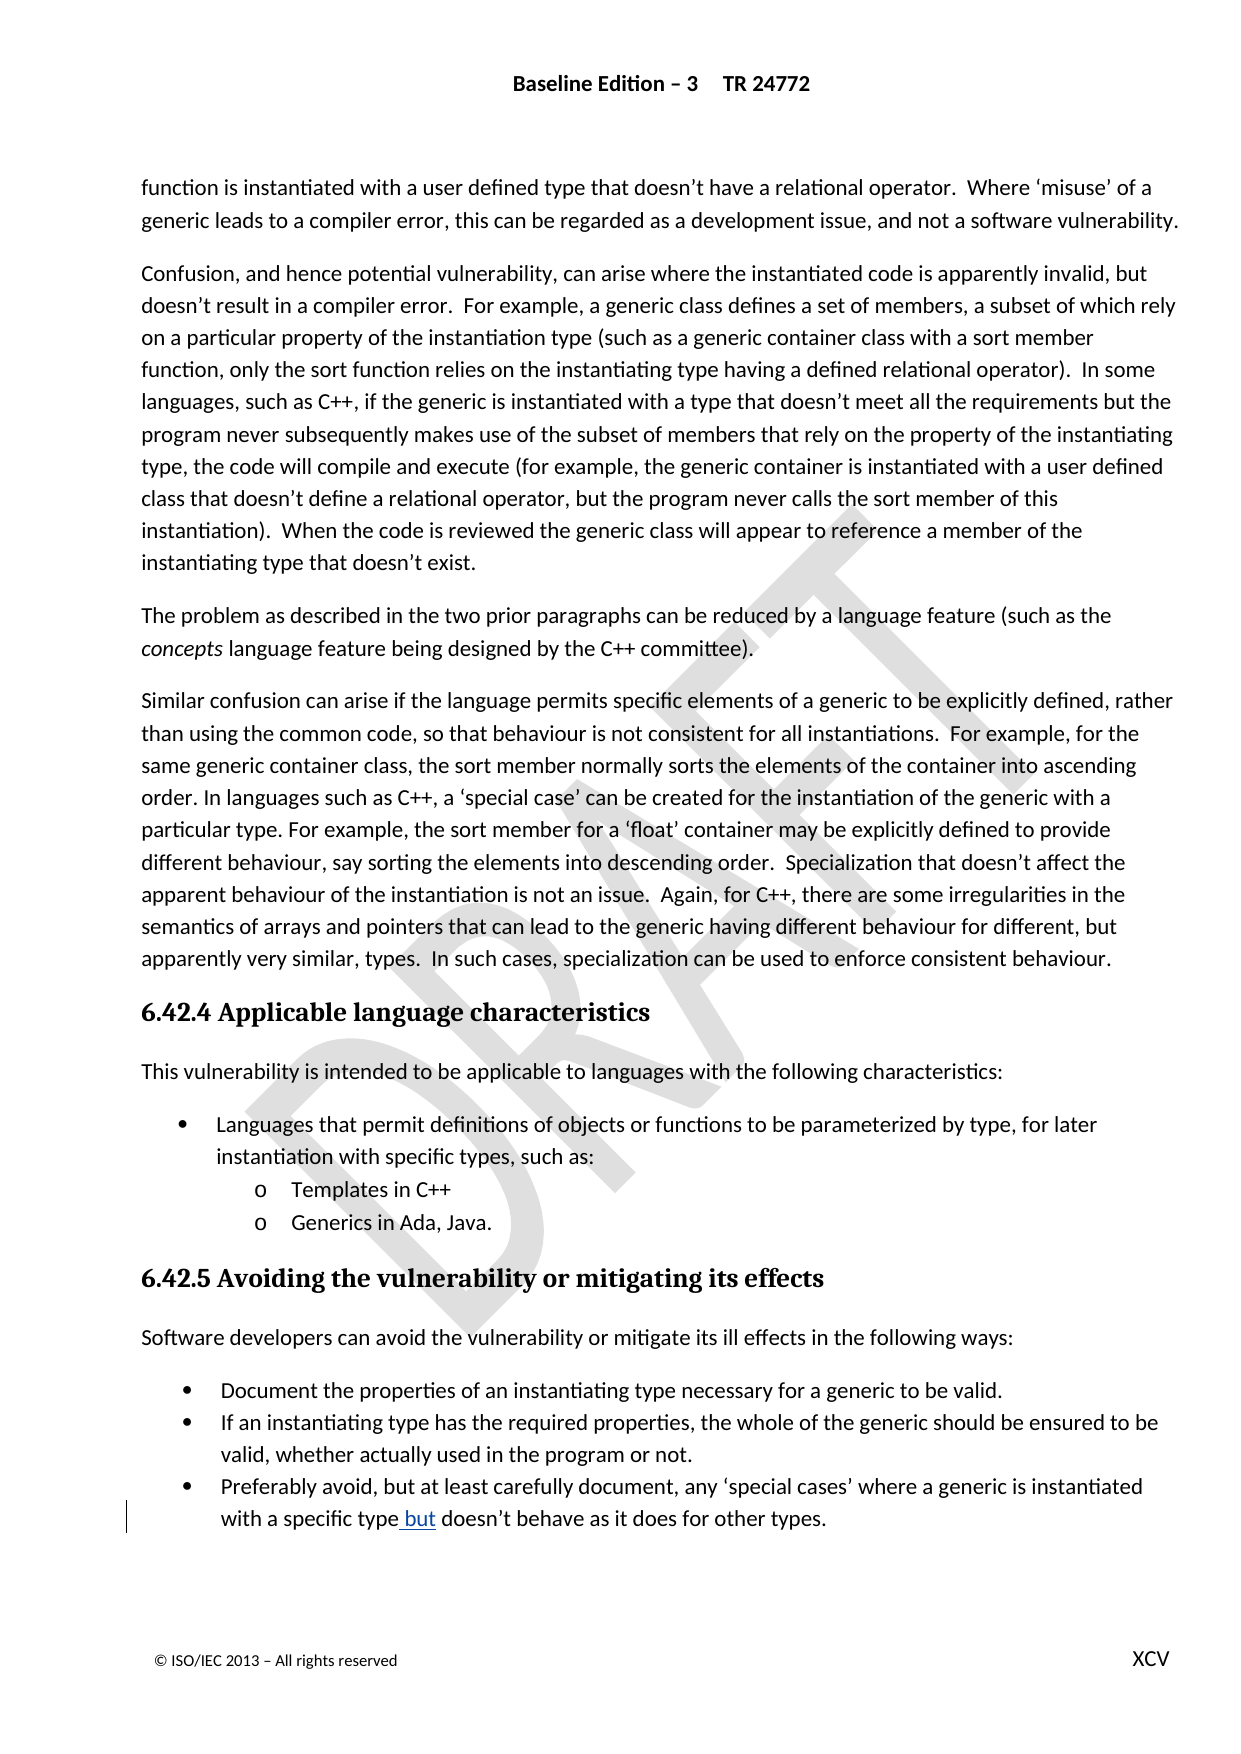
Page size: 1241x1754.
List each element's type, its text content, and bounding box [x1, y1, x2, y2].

list Generics in Ada, Java. [253, 1208, 1182, 1237]
text This vulnerability is intended to be applicable to languages with the following characteristics: [141, 1057, 1182, 1085]
subtitle 6.42.4 Applicable language characteristics [141, 997, 1182, 1028]
text Confusion, and hence potential vulnerability, can arise where the instantiated code is apparently invalid, but doesn’t result in a compiler error. For example, a generic class defines a set of members, a subset of which rely on a particular property of the instantiation type (such as a generic container class with a sort member function, only the sort function relies on the instantiating type having a defined relational operator). In some languages, such as C++, if the generic is instantiated with a type that doesn’t meet all the requirements but the program never subsequently makes use of the subset of members that rely on the property of the instantiating type, the code will compile and execute (for example, the generic container is instantiated with a user defined class that doesn’t define a relational operator, but the program never calls the sort member of this instantiation). When the code is reviewed the generic class will appear to reference a member of the instantiating type that doesn’t exist. [141, 259, 1182, 576]
text Software developers can avoid the vulnerability or mitigate its ill effects in the following ways: [141, 1323, 1182, 1351]
text The problem as described in the two prior paragraphs can be reduced by a language feature (such as the concepts language feature being designed by the C++ committee). [141, 601, 1182, 662]
list Templates in C++ [253, 1175, 1182, 1204]
list Preferably avoid, but at least carefully document, any ‘special cases’ where a generic is instantiated with a specific type doesn’t behave as it does for other types. [183, 1472, 1182, 1532]
subtitle 6.42.5 Avoiding the vulnerability or mitigating its effects [141, 1263, 1182, 1294]
list Document the properties of an instantiating type necessary for a generic to be valid. [183, 1376, 1182, 1404]
text Similar confusion can arise if the language permits specific elements of a generic to be explicitly defined, rather than using the common code, so that behaviour is not consistent for all instantiations. For example, for the same generic container class, the sort member normally sorts the elements of the container into ascending order. In languages such as C++, a ‘special case’ can be created for the instantiation of the generic with a particular type. For example, the sort member for a ‘float’ container may be explicitly defined to provide different behaviour, say sorting the elements into descending order. Specialization that doesn’t affect the apparent behaviour of the instantiation is not an issue. Again, for C++, there are some irregularities in the semantics of arrays and pointers that can lead to the generic having different behaviour for different, but apparently very similar, types. In such cases, specialization can be used to enforce consistent behaviour. [141, 687, 1182, 972]
list Languages that permit definitions of objects or functions to be parameterized by type, for later instantiation with specific types, such as: [178, 1110, 1182, 1171]
list If an instantiating type has the required properties, the whole of the generic should be ensured to be valid, whether actually used in the program or not. [183, 1408, 1182, 1468]
